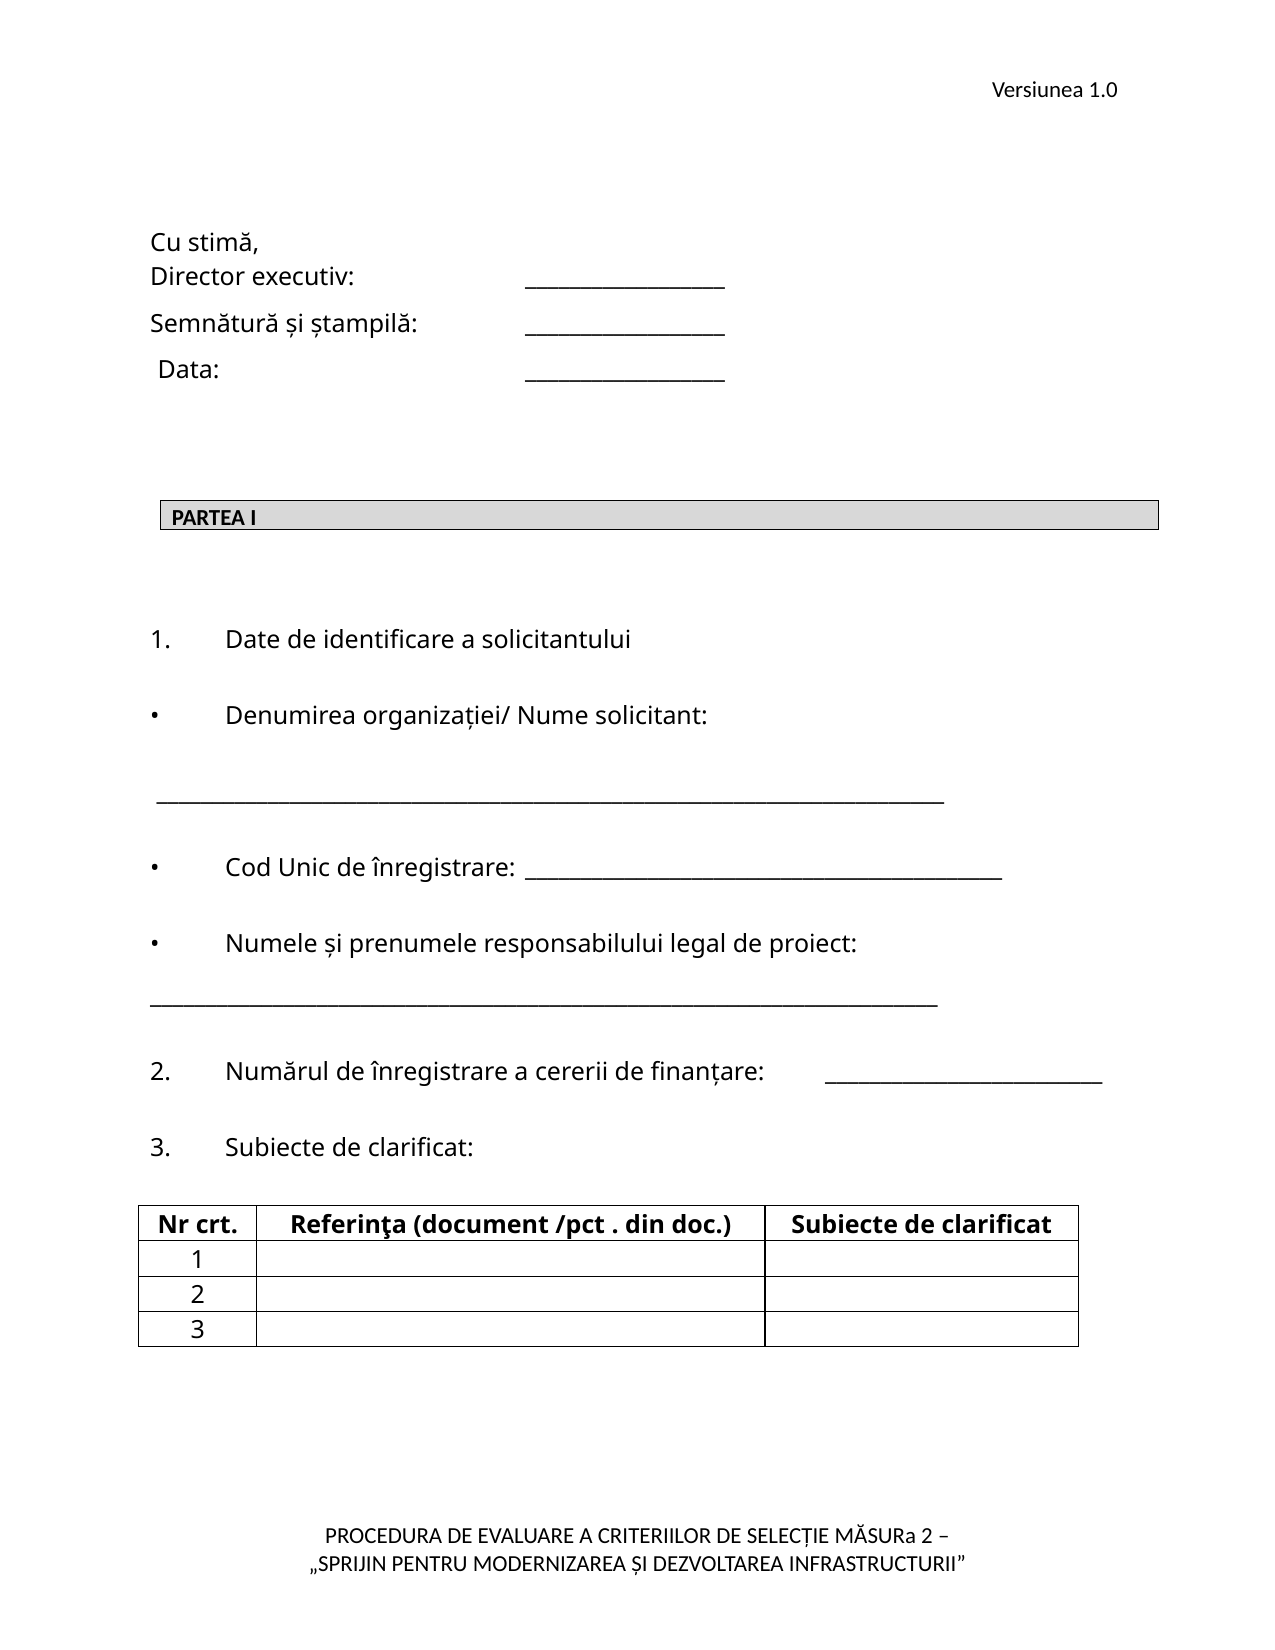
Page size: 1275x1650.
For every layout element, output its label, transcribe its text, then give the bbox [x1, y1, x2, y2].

text Cu stimă, [150, 224, 1109, 259]
text Director executiv: __________________ [150, 259, 1109, 293]
table_cell [257, 1241, 764, 1276]
text 2. Numărul de înregistrare a cererii de finanţare: _________________________ [150, 1053, 1125, 1087]
table_cell [257, 1277, 764, 1311]
table_cell 1 [139, 1241, 256, 1276]
table_cell 3 [139, 1312, 256, 1346]
subtitle Semnătură și ștampilă: __________________ [150, 305, 1109, 339]
table_cell [766, 1241, 1078, 1276]
table_cell [257, 1312, 764, 1346]
table_header Referinţa (document /pct . din doc.) [257, 1206, 764, 1240]
text • Denumirea organizaţiei/ Nume solicitant: [150, 698, 1125, 732]
table_cell [766, 1312, 1078, 1346]
text 3. Subiecte de clarificat: [150, 1129, 1125, 1163]
text • Numele şi prenumele responsabilului legal de proiect: _______________________________________________________________________ [150, 926, 1125, 1011]
text 1. Date de identificare a solicitantului [150, 622, 1125, 656]
subtitle Data: __________________ [157, 352, 1109, 386]
table_header Nr crt. [139, 1206, 256, 1240]
text _______________________________________________________________________ [150, 774, 1125, 808]
table_cell [766, 1277, 1078, 1311]
table_header Subiecte de clarificat [766, 1206, 1078, 1240]
table_cell 2 [139, 1277, 256, 1311]
text • Cod Unic de înregistrare: ___________________________________________ [150, 850, 1125, 884]
